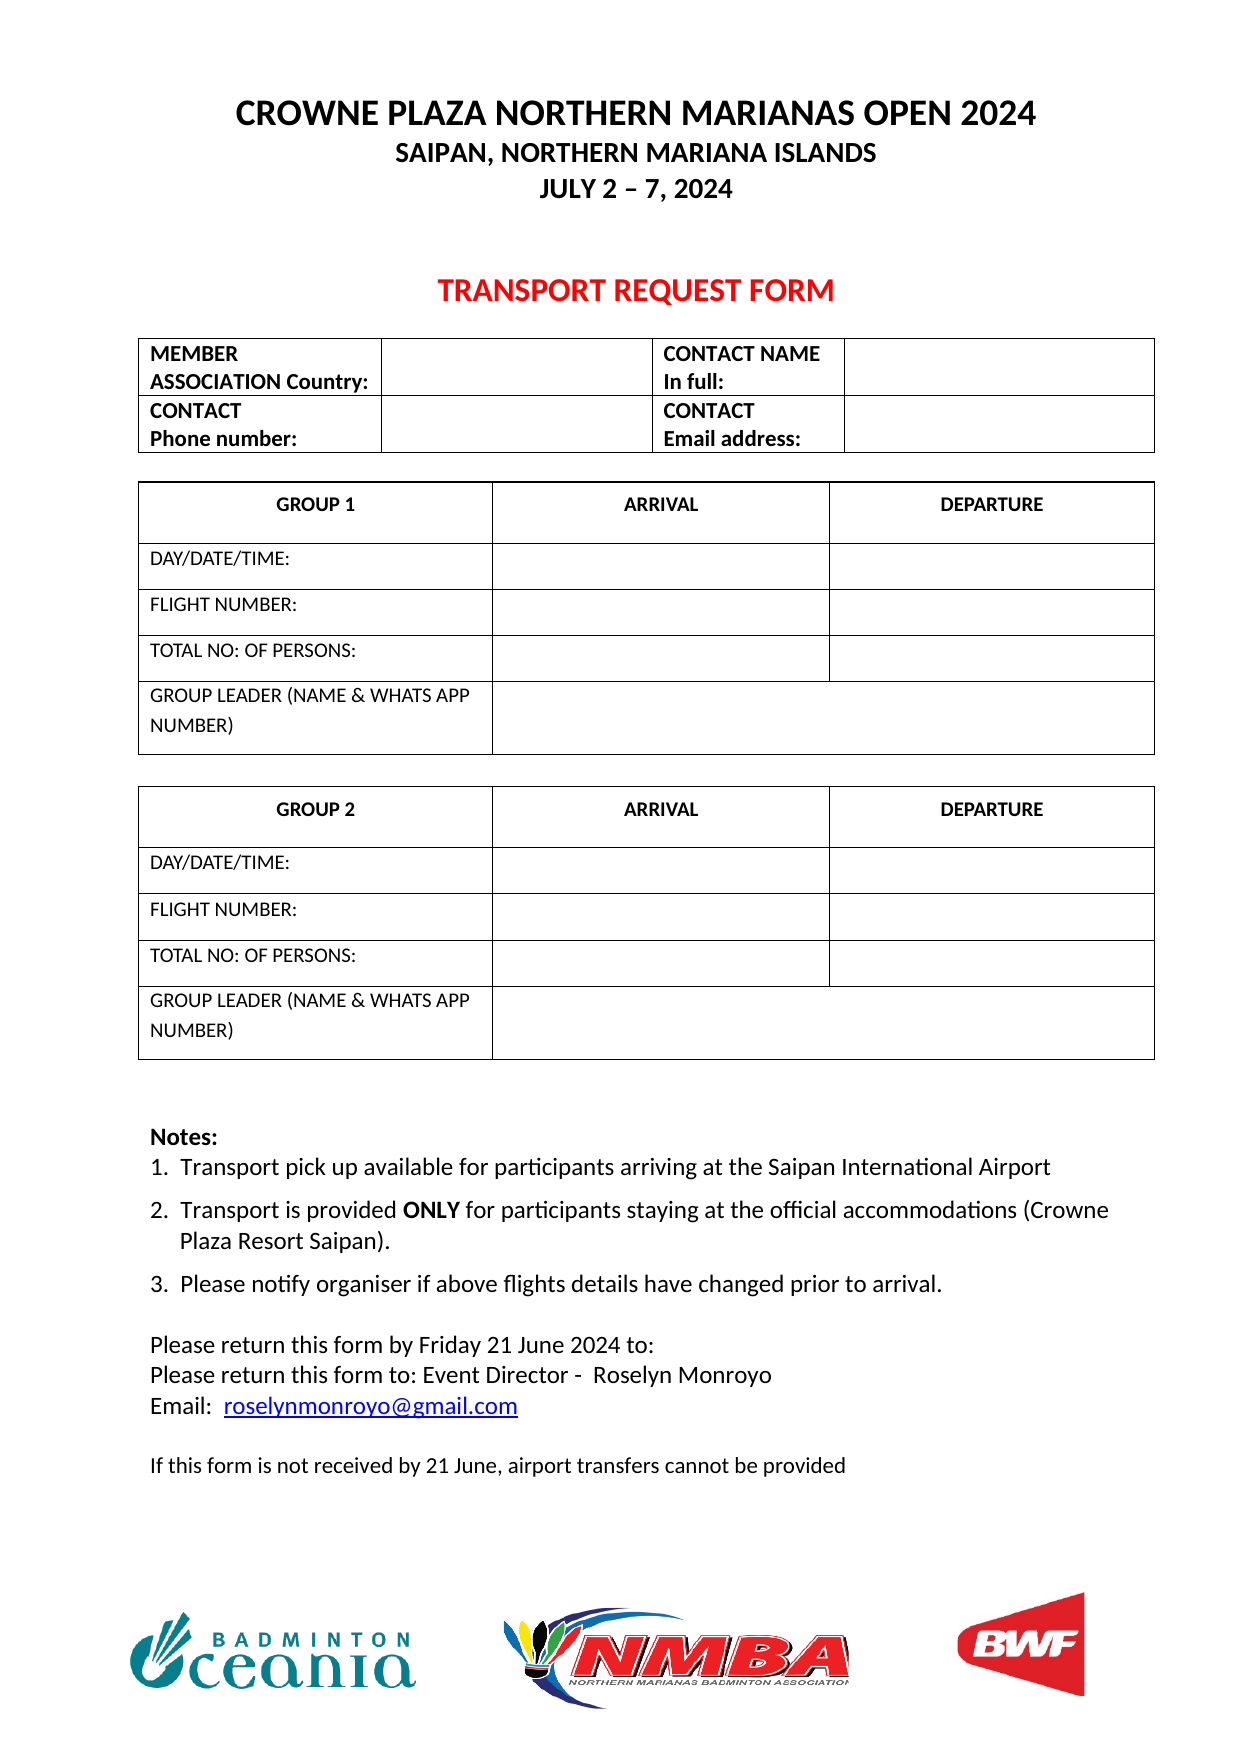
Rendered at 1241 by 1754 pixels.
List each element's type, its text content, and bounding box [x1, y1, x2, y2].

table_cell TOTAL NO: OF PERSONS: [139, 941, 492, 986]
table_header GROUP 2 [139, 787, 492, 847]
text 3. Please notify organiser if above flights details have changed prior to arrival. [150, 1268, 1122, 1299]
table_header CONTACT NAME In full: [653, 339, 844, 395]
table_cell FLIGHT NUMBER: [139, 590, 492, 635]
picture [121, 1602, 422, 1696]
table_cell [493, 941, 829, 986]
table_cell [493, 636, 829, 681]
text Notes: [150, 1121, 1122, 1152]
table_cell [493, 544, 829, 589]
text 1. Transport pick up available for participants arriving at the Saipan International Airport [150, 1152, 1122, 1182]
table_cell [830, 941, 1154, 986]
table_cell TOTAL NO: OF PERSONS: [139, 636, 492, 681]
table_cell [830, 544, 1154, 589]
table_header ARRIVAL [493, 483, 829, 542]
table_cell [493, 590, 829, 635]
table_cell [830, 848, 1154, 893]
text Please return this form to: Event Director - Roselyn Monroyo [150, 1360, 1122, 1390]
table_cell GROUP LEADER (NAME & WHATS APP NUMBER) [139, 682, 492, 754]
table_cell DAY/DATE/TIME: [139, 848, 492, 893]
table_header ARRIVAL [493, 787, 829, 847]
table_header GROUP 1 [139, 483, 492, 542]
text JULY 2 – 7, 2024 [150, 170, 1122, 206]
table_cell GROUP LEADER (NAME & WHATS APP NUMBER) [139, 987, 492, 1059]
table_header MEMBER ASSOCIATION Country: [139, 339, 381, 395]
table_cell [845, 396, 1154, 452]
text 2. Transport is provided ONLY for participants staying at the official accommodations (Crowne Plaza Resort Saipan). [150, 1194, 1122, 1256]
text SAIPAN, NORTHERN MARIANA ISLANDS [150, 134, 1122, 170]
table_cell FLIGHT NUMBER: [139, 894, 492, 939]
table_header DEPARTURE [830, 483, 1154, 542]
table_header [845, 339, 1154, 395]
table_cell CONTACT Email address: [653, 396, 844, 452]
table_header DEPARTURE [830, 787, 1154, 847]
picture [956, 1591, 1084, 1695]
table_cell [493, 987, 1154, 1059]
table_cell DAY/DATE/TIME: [139, 544, 492, 589]
table_cell [830, 590, 1154, 635]
table_cell [493, 682, 1154, 754]
text Please return this form by Friday 21 June 2024 to: [150, 1329, 1122, 1360]
text If this form is not received by 21 June, airport transfers cannot be provided [150, 1451, 1122, 1479]
table_cell [382, 396, 652, 452]
text TRANSPORT REQUEST FORM [150, 269, 1122, 310]
table_cell [493, 848, 829, 893]
table_header [382, 339, 652, 395]
text Email: roselynmonroyo@gmail.com [150, 1390, 1122, 1421]
picture [501, 1607, 849, 1708]
table_cell [830, 894, 1154, 939]
table_cell CONTACT Phone number: [139, 396, 381, 452]
text CROWNE PLAZA NORTHERN MARIANAS OPEN 2024 [150, 89, 1122, 134]
table_cell [830, 636, 1154, 681]
table_cell [493, 894, 829, 939]
